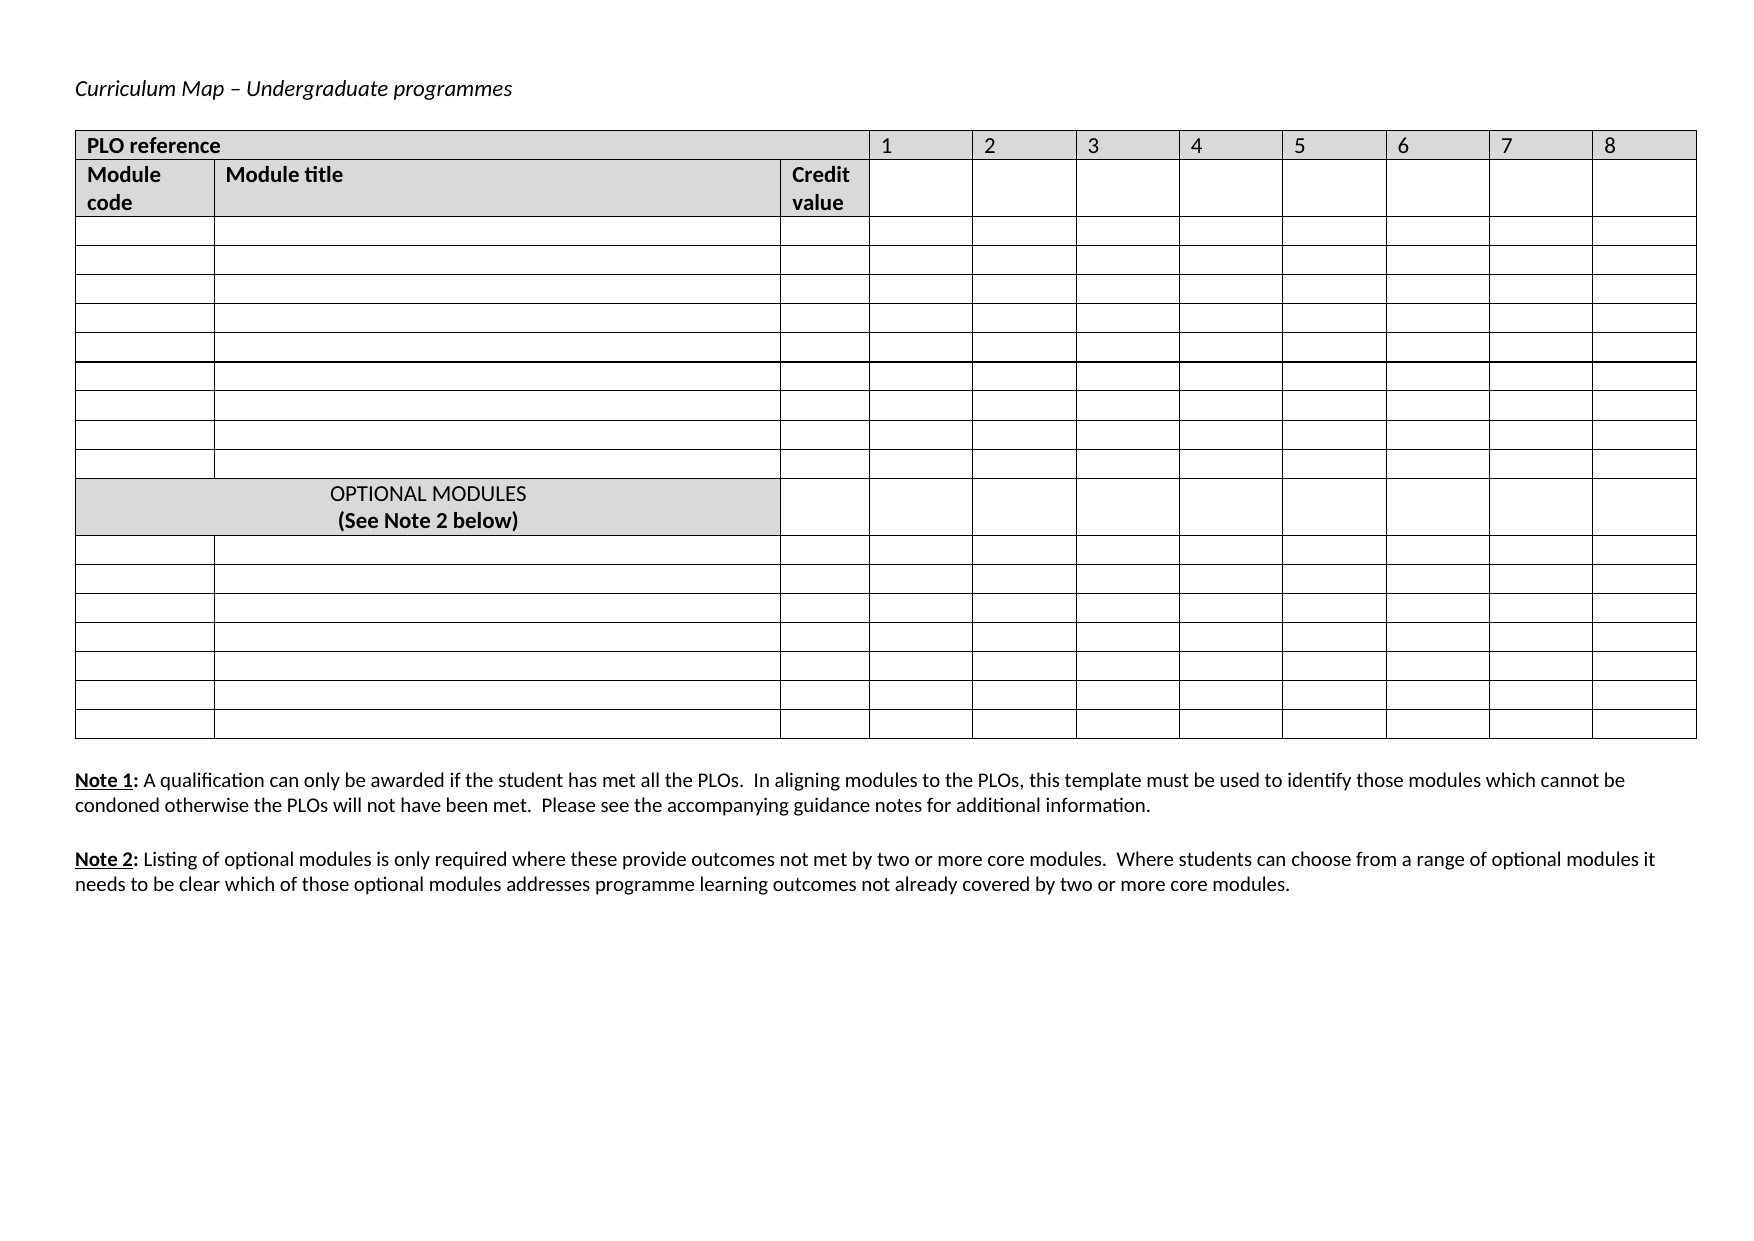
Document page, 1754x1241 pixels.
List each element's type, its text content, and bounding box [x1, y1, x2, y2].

table_cell [781, 479, 869, 535]
table_cell [1490, 710, 1592, 738]
table_cell [1387, 652, 1489, 680]
table_cell [76, 217, 214, 245]
table_cell [1387, 623, 1489, 651]
table_cell [973, 217, 1076, 245]
table_cell [973, 536, 1076, 564]
table_cell [781, 333, 869, 361]
table_cell [781, 623, 869, 651]
text Note 1: A qualification can only be awarded if the student has met all the PLOs. In aligning modules to the PLOs, this template must be used to identify those modules which cannot be condoned otherwise the PLOs will not have been met. Please see the accompanying guidance notes for additional information. [75, 767, 1679, 818]
table_cell [1077, 421, 1179, 448]
table_cell [1283, 160, 1386, 216]
table_cell [1387, 479, 1489, 535]
table_cell [781, 275, 869, 303]
table_cell [781, 681, 869, 709]
table_cell [1180, 594, 1282, 622]
table_cell [1490, 333, 1592, 361]
table_cell [1077, 479, 1179, 535]
table_cell [1077, 333, 1179, 361]
table_cell [1490, 479, 1592, 535]
table_cell [973, 304, 1076, 332]
table_cell [781, 652, 869, 680]
table_cell [1387, 421, 1489, 448]
table_cell [1180, 421, 1282, 448]
table_cell [1180, 450, 1282, 478]
table_cell [215, 710, 780, 738]
table_header 8 [1593, 131, 1696, 159]
table_cell [1077, 304, 1179, 332]
table_cell [1283, 246, 1386, 274]
table_cell [215, 536, 780, 564]
table_cell [1593, 652, 1696, 680]
table_cell [1593, 160, 1696, 216]
table_cell [973, 246, 1076, 274]
table_cell [215, 363, 780, 390]
table_cell [1490, 450, 1592, 478]
table_cell [870, 710, 972, 738]
table_cell [76, 652, 214, 680]
table_cell [1387, 536, 1489, 564]
table_cell [973, 623, 1076, 651]
table_cell [1180, 565, 1282, 593]
table_cell [870, 421, 972, 448]
table_cell [76, 565, 214, 593]
table_cell [215, 391, 780, 419]
table_cell [1387, 565, 1489, 593]
table_cell [1490, 160, 1592, 216]
table_cell [1593, 479, 1696, 535]
table_cell [76, 391, 214, 419]
table_cell [870, 363, 972, 390]
table_cell [1180, 391, 1282, 419]
table_cell [1077, 681, 1179, 709]
table_cell [973, 160, 1076, 216]
table_cell [870, 652, 972, 680]
table_header 1 [870, 131, 972, 159]
table_cell [76, 363, 214, 390]
table_cell [76, 536, 214, 564]
table_cell [1490, 363, 1592, 390]
table_cell [1180, 710, 1282, 738]
table_cell OPTIONAL MODULES (See Note 2 below) [76, 479, 780, 535]
table_cell [1490, 246, 1592, 274]
table_cell [1180, 304, 1282, 332]
table_cell [1593, 536, 1696, 564]
table_cell [1490, 217, 1592, 245]
table_cell [1180, 623, 1282, 651]
table_cell [973, 594, 1076, 622]
table_cell [870, 160, 972, 216]
table_cell [1180, 160, 1282, 216]
table_cell [781, 363, 869, 390]
table_cell [1180, 652, 1282, 680]
table_cell [1490, 304, 1592, 332]
table_cell Module title [215, 160, 780, 216]
table_cell [1387, 363, 1489, 390]
table_cell [76, 333, 214, 361]
table_cell [1490, 565, 1592, 593]
table_cell [870, 391, 972, 419]
table_cell [215, 681, 780, 709]
table_cell [1593, 275, 1696, 303]
table_cell [76, 304, 214, 332]
table_cell [1387, 681, 1489, 709]
table_cell [1593, 304, 1696, 332]
table_cell [1180, 217, 1282, 245]
table_cell [1077, 623, 1179, 651]
table_cell [1593, 421, 1696, 448]
table_cell [215, 246, 780, 274]
table_cell [215, 450, 780, 478]
table_cell [870, 304, 972, 332]
table_cell [1180, 275, 1282, 303]
table_cell [870, 594, 972, 622]
table_cell [1077, 536, 1179, 564]
table_cell [1283, 536, 1386, 564]
table_cell [1180, 536, 1282, 564]
table_cell [1283, 363, 1386, 390]
table_cell [870, 681, 972, 709]
table_cell [215, 333, 780, 361]
table_cell [973, 710, 1076, 738]
table_cell [1077, 652, 1179, 680]
table_cell [1077, 246, 1179, 274]
table_cell [1490, 421, 1592, 448]
table_cell [215, 623, 780, 651]
table_cell [1387, 333, 1489, 361]
table_cell Credit value [781, 160, 869, 216]
table_cell [781, 450, 869, 478]
table_cell [1283, 623, 1386, 651]
table_cell [781, 421, 869, 448]
table_cell [870, 450, 972, 478]
table_cell [781, 304, 869, 332]
table_cell [1593, 623, 1696, 651]
table_cell [1387, 594, 1489, 622]
table_cell [1077, 391, 1179, 419]
table_cell [1283, 594, 1386, 622]
table_cell [1283, 565, 1386, 593]
table_cell [76, 421, 214, 448]
table_cell [1387, 304, 1489, 332]
table_cell [215, 594, 780, 622]
table_cell [1283, 304, 1386, 332]
table_cell [1077, 710, 1179, 738]
text Note 2: Listing of optional modules is only required where these provide outcomes not met by two or more core modules. Where students can choose from a range of optional modules it needs to be clear which of those optional modules addresses programme learning outcomes not already covered by two or more core modules. [75, 846, 1679, 897]
table_cell [1077, 450, 1179, 478]
table_header 2 [973, 131, 1076, 159]
table_cell [781, 710, 869, 738]
table_cell [1077, 565, 1179, 593]
table_cell [1077, 363, 1179, 390]
table_cell [76, 710, 214, 738]
table_cell [1180, 363, 1282, 390]
table_cell [1593, 450, 1696, 478]
table_cell [1490, 623, 1592, 651]
table_header 6 [1387, 131, 1489, 159]
table_cell [973, 333, 1076, 361]
table_cell [1180, 681, 1282, 709]
table_cell [215, 652, 780, 680]
table_cell [1593, 710, 1696, 738]
table_cell [215, 275, 780, 303]
table_cell [1283, 450, 1386, 478]
table_cell [215, 565, 780, 593]
table_cell [781, 217, 869, 245]
table_cell [973, 681, 1076, 709]
table_cell [973, 421, 1076, 448]
table_cell [1077, 217, 1179, 245]
table_cell [781, 594, 869, 622]
table_cell [76, 681, 214, 709]
table_cell [1283, 421, 1386, 448]
table_cell [215, 217, 780, 245]
table_cell [973, 565, 1076, 593]
table_cell [1283, 333, 1386, 361]
table_cell [1387, 275, 1489, 303]
table_cell [1180, 246, 1282, 274]
table_cell [973, 652, 1076, 680]
table_cell [973, 363, 1076, 390]
table_cell [1490, 681, 1592, 709]
table_cell [76, 450, 214, 478]
table_cell [870, 246, 972, 274]
table_cell [1490, 594, 1592, 622]
table_cell [1283, 681, 1386, 709]
table_cell [1387, 217, 1489, 245]
table_cell [870, 217, 972, 245]
table_cell [1077, 594, 1179, 622]
table_cell [1387, 450, 1489, 478]
table_cell [973, 275, 1076, 303]
table_cell [1387, 246, 1489, 274]
table_cell [973, 450, 1076, 478]
table_cell [1593, 363, 1696, 390]
table_cell [870, 536, 972, 564]
table_cell [76, 246, 214, 274]
table_cell [215, 421, 780, 448]
table_cell [1387, 710, 1489, 738]
table_cell [1283, 710, 1386, 738]
table_cell [1490, 275, 1592, 303]
table_cell [781, 391, 869, 419]
table_cell [1077, 275, 1179, 303]
table_cell [1593, 594, 1696, 622]
table_cell [76, 275, 214, 303]
table_cell [1387, 160, 1489, 216]
table_cell [1387, 391, 1489, 419]
table_cell [1283, 479, 1386, 535]
table_cell [973, 391, 1076, 419]
table_cell [870, 565, 972, 593]
table_cell [781, 536, 869, 564]
table_header 4 [1180, 131, 1282, 159]
table_header 5 [1283, 131, 1386, 159]
table_cell [1077, 160, 1179, 216]
table_cell [1490, 391, 1592, 419]
table_cell [1593, 217, 1696, 245]
table_cell [870, 623, 972, 651]
table_cell [1593, 333, 1696, 361]
table_cell [76, 594, 214, 622]
table_cell [215, 304, 780, 332]
table_cell [1283, 275, 1386, 303]
table_cell [870, 479, 972, 535]
table_cell [1593, 565, 1696, 593]
table_cell [1283, 652, 1386, 680]
table_cell [1283, 391, 1386, 419]
table_cell [781, 246, 869, 274]
table_header 7 [1490, 131, 1592, 159]
table_cell [870, 275, 972, 303]
table_cell [973, 479, 1076, 535]
table_header 3 [1077, 131, 1179, 159]
table_cell [1593, 681, 1696, 709]
table_cell [1180, 333, 1282, 361]
table_cell [870, 333, 972, 361]
table_cell [1180, 479, 1282, 535]
table_cell Module code [76, 160, 214, 216]
table_cell [1283, 217, 1386, 245]
table_cell [76, 623, 214, 651]
table_header PLO reference [76, 131, 869, 159]
table_cell [1593, 246, 1696, 274]
table_cell [1593, 391, 1696, 419]
table_cell [1490, 652, 1592, 680]
table_cell [1490, 536, 1592, 564]
table_cell [781, 565, 869, 593]
